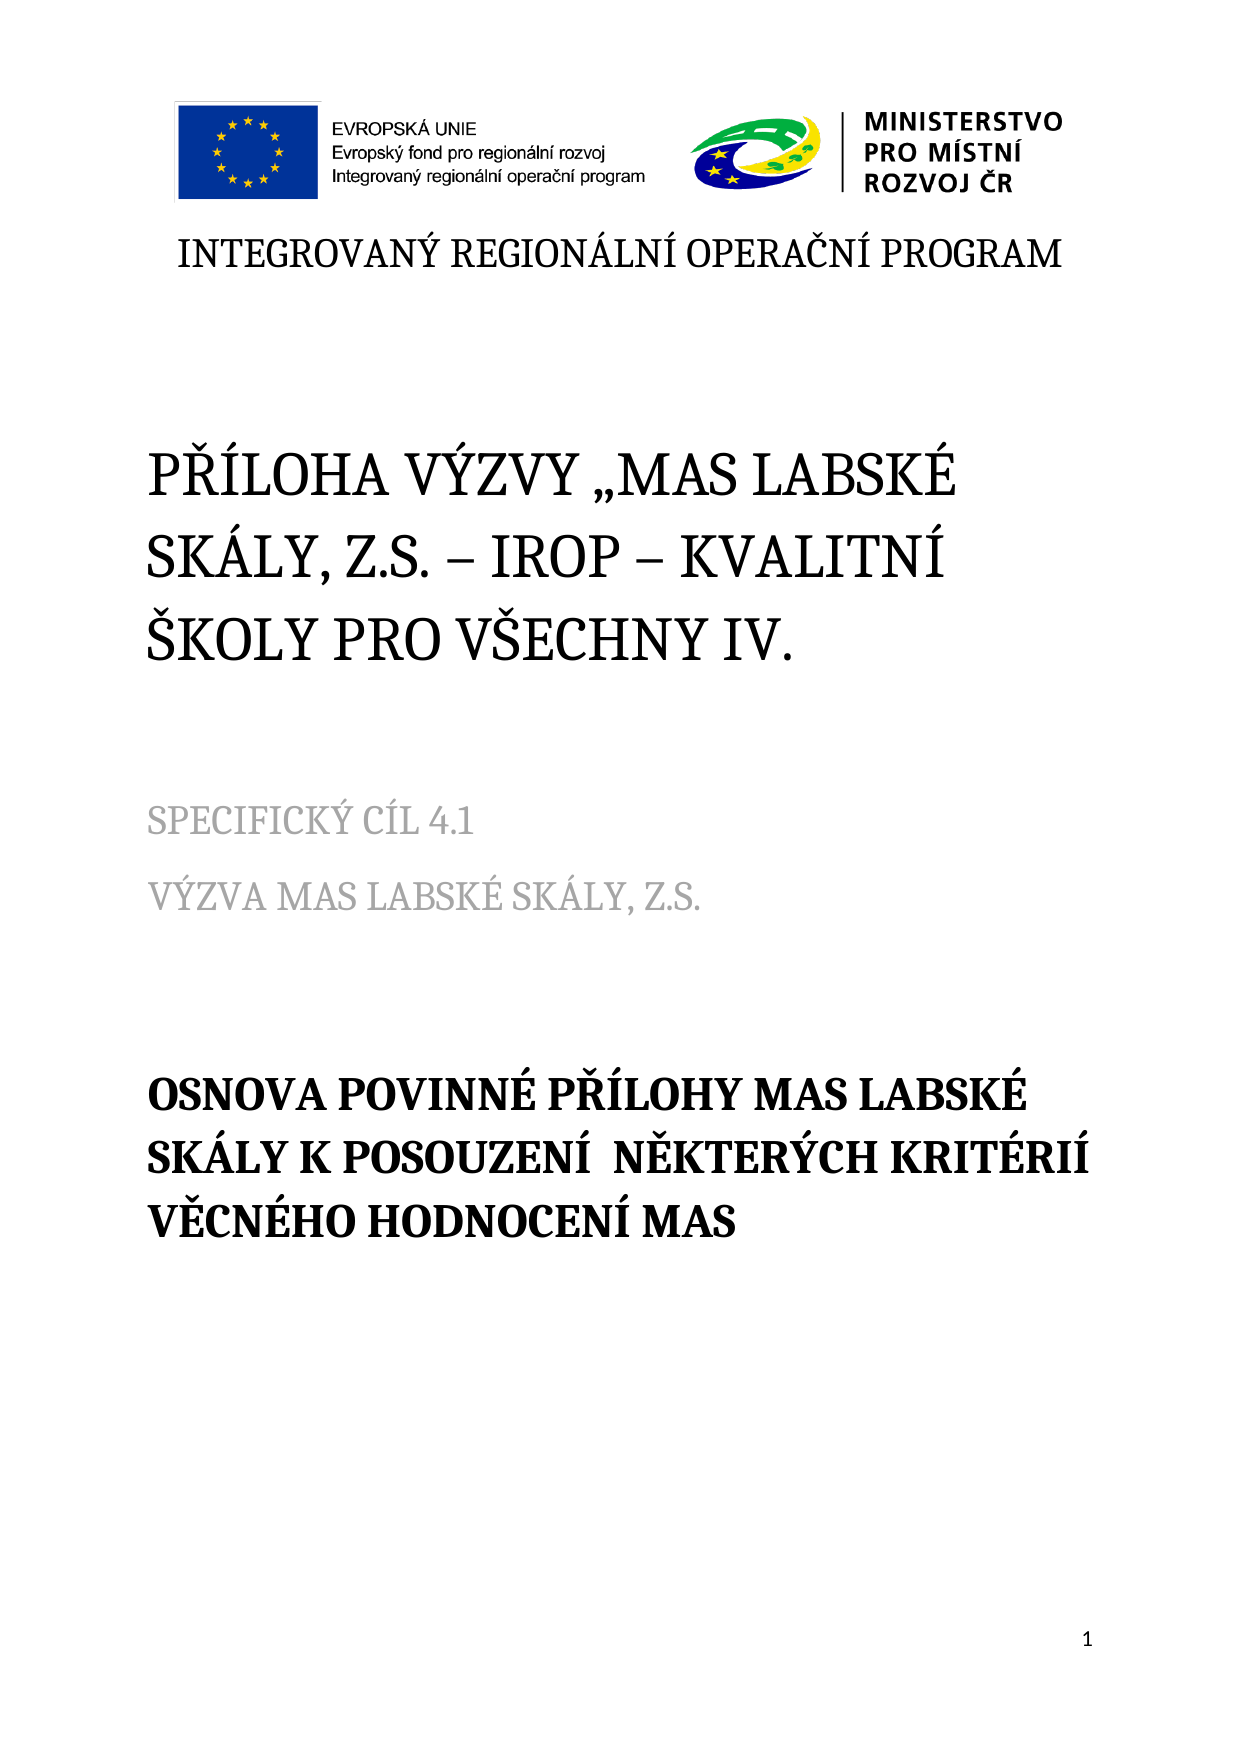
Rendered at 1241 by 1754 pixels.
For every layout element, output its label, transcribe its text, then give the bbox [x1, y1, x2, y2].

picture [147, 73, 1093, 230]
text Specifický cíl 4.1 [148, 797, 1093, 845]
text INTEGROVANÝ REGIONÁLNÍ OPERAČNÍ PROGRAM [148, 230, 1093, 277]
text PŘíloha výzvy „MAS Labské skály, Z.S. – IROP – kVALITNÍ ŠKOLY PRO VŠECHNY iV. [148, 439, 1093, 676]
text výzva MAS Labské skály, z.s. [148, 873, 1093, 921]
text Osnova povinné přílohy MAS lABSKÉ SKÁLY k posouzení některých kritérií věcného hodnocení MAS [148, 1067, 1093, 1249]
